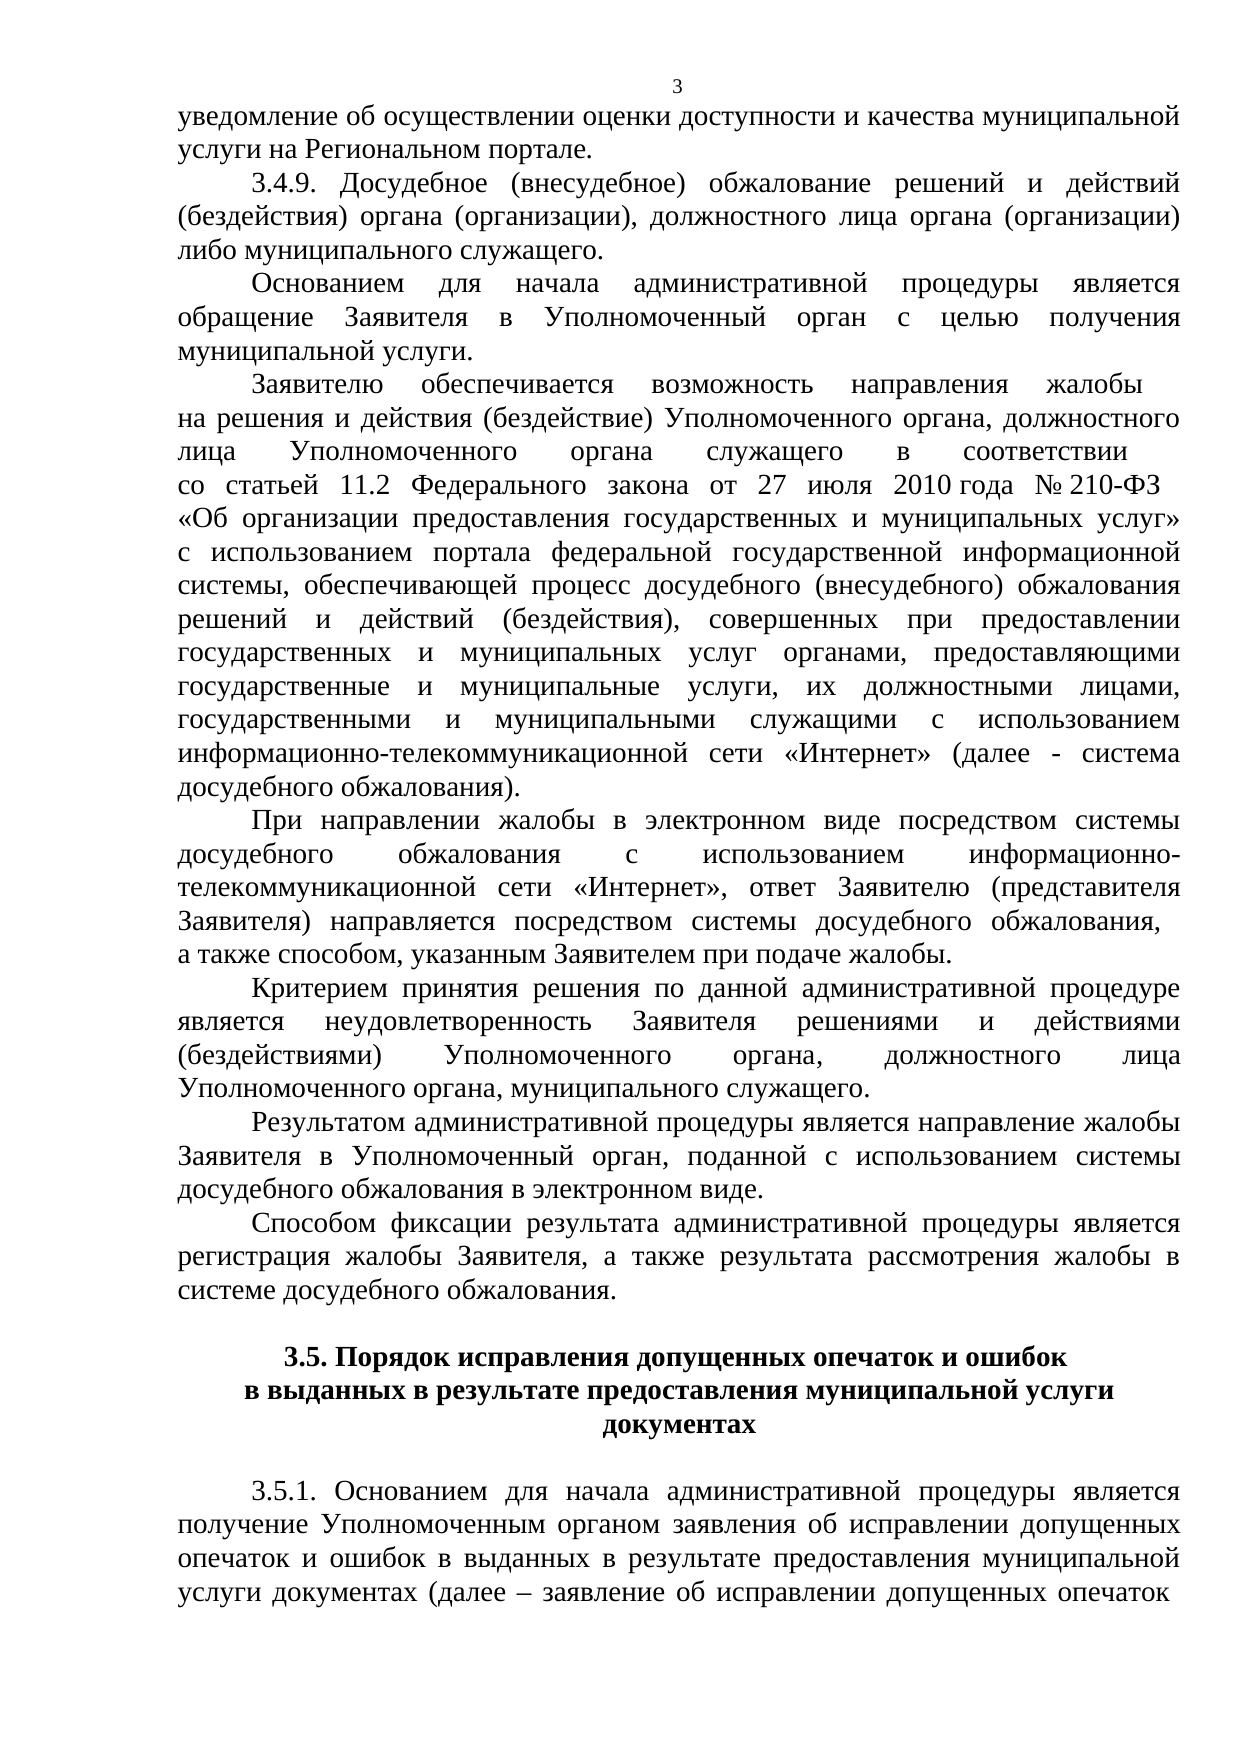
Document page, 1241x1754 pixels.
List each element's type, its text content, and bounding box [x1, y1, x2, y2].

text Критерием принятия решения по данной административной процедуре является неудовлетворенность Заявителя решениями и действиями (бездействиями) Уполномоченного органа, должностного лица Уполномоченного органа, муниципального служащего. [177, 970, 1181, 1104]
text 3.5. Порядок исправления допущенных опечаток и ошибок в выданных в результате предоставления муниципальной услуги документах [177, 1339, 1181, 1439]
text При направлении жалобы в электронном виде посредством системы досудебного обжалования с использованием информационно-телекоммуникационной сети «Интернет», ответ Заявителю (представителя Заявителя) направляется посредством системы досудебного обжалования, а также способом, указанным Заявителем при подаче жалобы. [177, 802, 1181, 970]
text 3.4.9. Досудебное (внесудебное) обжалование решений и действий (бездействия) органа (организации), должностного лица органа (организации) либо муниципального служащего. [177, 165, 1181, 266]
text Заявителю обеспечивается возможность направления жалобы на решения и действия (бездействие) Уполномоченного органа, должностного лица Уполномоченного органа служащего в соответствии со статьей 11.2 Федерального закона от 27 июля 2010 года № 210-ФЗ «Об организации предоставления государственных и муниципальных услуг» с использованием портала федеральной государственной информационной системы, обеспечивающей процесс досудебного (внесудебного) обжалования решений и действий (бездействия), совершенных при предоставлении государственных и муниципальных услуг органами, предоставляющими государственные и муниципальные услуги, их должностными лицами, государственными и муниципальными служащими с использованием информационно-телекоммуникационной сети «Интернет» (далее - система досудебного обжалования). [177, 366, 1181, 802]
text Способом фиксации результата административной процедуры является регистрация жалобы Заявителя, а также результата рассмотрения жалобы в системе досудебного обжалования. [177, 1205, 1181, 1305]
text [177, 1473, 1181, 1607]
text Результатом административной процедуры является направление жалобы Заявителя в Уполномоченный орган, поданной с использованием системы досудебного обжалования в электронном виде. [177, 1104, 1181, 1205]
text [177, 98, 1181, 165]
text Основанием для начала административной процедуры является обращение Заявителя в Уполномоченный орган с целью получения муниципальной услуги. [177, 266, 1181, 366]
